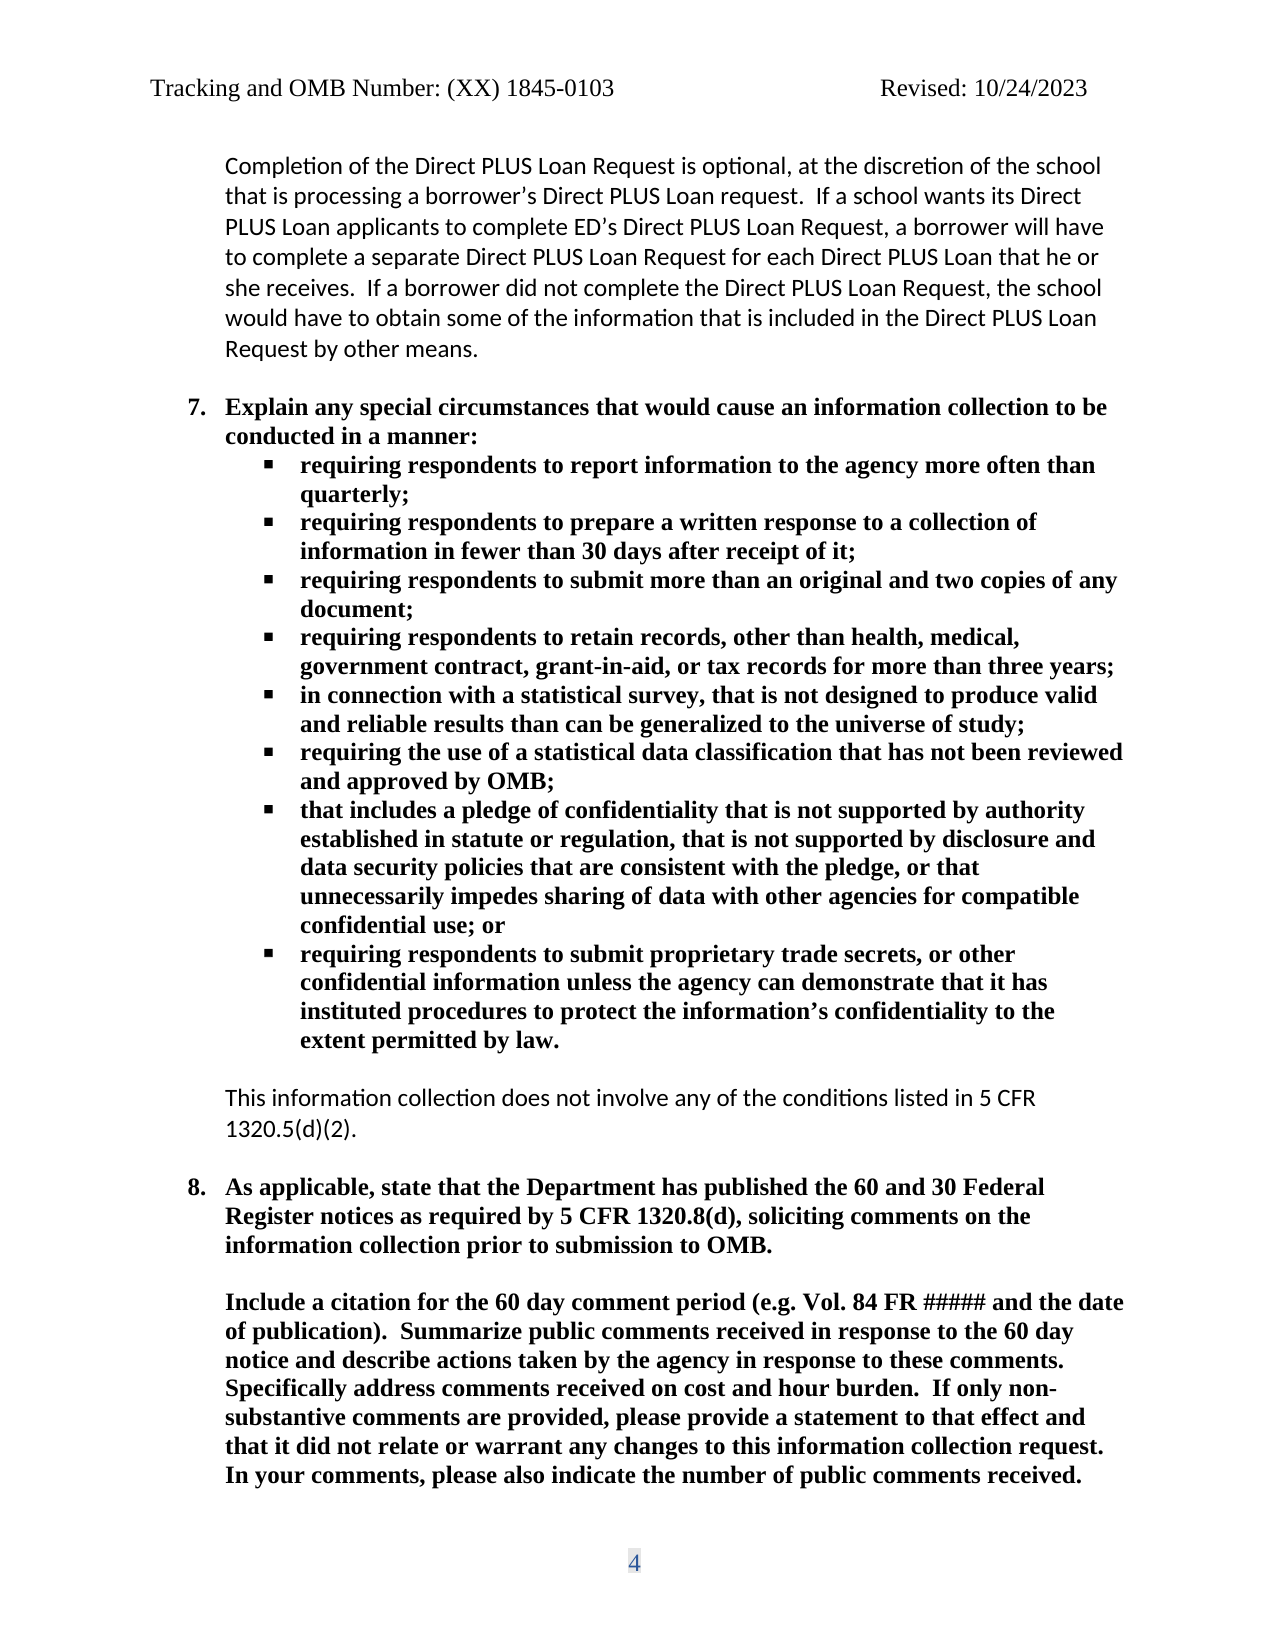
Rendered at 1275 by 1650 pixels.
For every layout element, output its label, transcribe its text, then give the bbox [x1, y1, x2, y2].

list requiring respondents to retain records, other than health, medical, government contract, grant-in-aid, or tax records for more than three years; [262, 622, 1125, 680]
list requiring respondents to report information to the agency more often than quarterly; [262, 450, 1125, 507]
list Include a citation for the 60 day comment period (e.g. Vol. 84 FR ##### and the date of publication). Summarize public comments received in response to the 60 day notice and describe actions taken by the agency in response to these comments. Specifically address comments received on cost and hour burden. If only non-substantive comments are provided, please provide a statement to that effect and that it did not relate or warrant any changes to this information collection request. In your comments, please also indicate the number of public comments received. [225, 1287, 1125, 1488]
list requiring respondents to submit more than an original and two copies of any document; [262, 565, 1125, 622]
list Explain any special circumstances that would cause an information collection to be conducted in a manner: [187, 392, 1125, 450]
list requiring respondents to prepare a written response to a collection of information in fewer than 30 days after receipt of it; [262, 507, 1125, 565]
list requiring the use of a statistical data classification that has not been reviewed and approved by OMB; [262, 737, 1125, 795]
list in connection with a statistical survey, that is not designed to produce valid and reliable results than can be generalized to the universe of study; [262, 680, 1125, 737]
list As applicable, state that the Department has published the 60 and 30 Federal Register notices as required by 5 CFR 1320.8(d), soliciting comments on the information collection prior to submission to OMB. [187, 1172, 1125, 1258]
list that includes a pledge of confidentiality that is not supported by authority established in statute or regulation, that is not supported by disclosure and data security policies that are consistent with the pledge, or that unnecessarily impedes sharing of data with other agencies for compatible confidential use; or [262, 795, 1125, 939]
text Completion of the Direct PLUS Loan Request is optional, at the discretion of the school that is processing a borrower’s Direct PLUS Loan request. If a school wants its Direct PLUS Loan applicants to complete ED’s Direct PLUS Loan Request, a borrower will have to complete a separate Direct PLUS Loan Request for each Direct PLUS Loan that he or she receives. If a borrower did not complete the Direct PLUS Loan Request, the school would have to obtain some of the information that is included in the Direct PLUS Loan Request by other means. [225, 150, 1125, 364]
text This information collection does not involve any of the conditions listed in 5 CFR 1320.5(d)(2). [225, 1082, 1125, 1143]
list requiring respondents to submit proprietary trade secrets, or other confidential information unless the agency can demonstrate that it has instituted procedures to protect the information’s confidentiality to the extent permitted by law. [262, 939, 1125, 1054]
